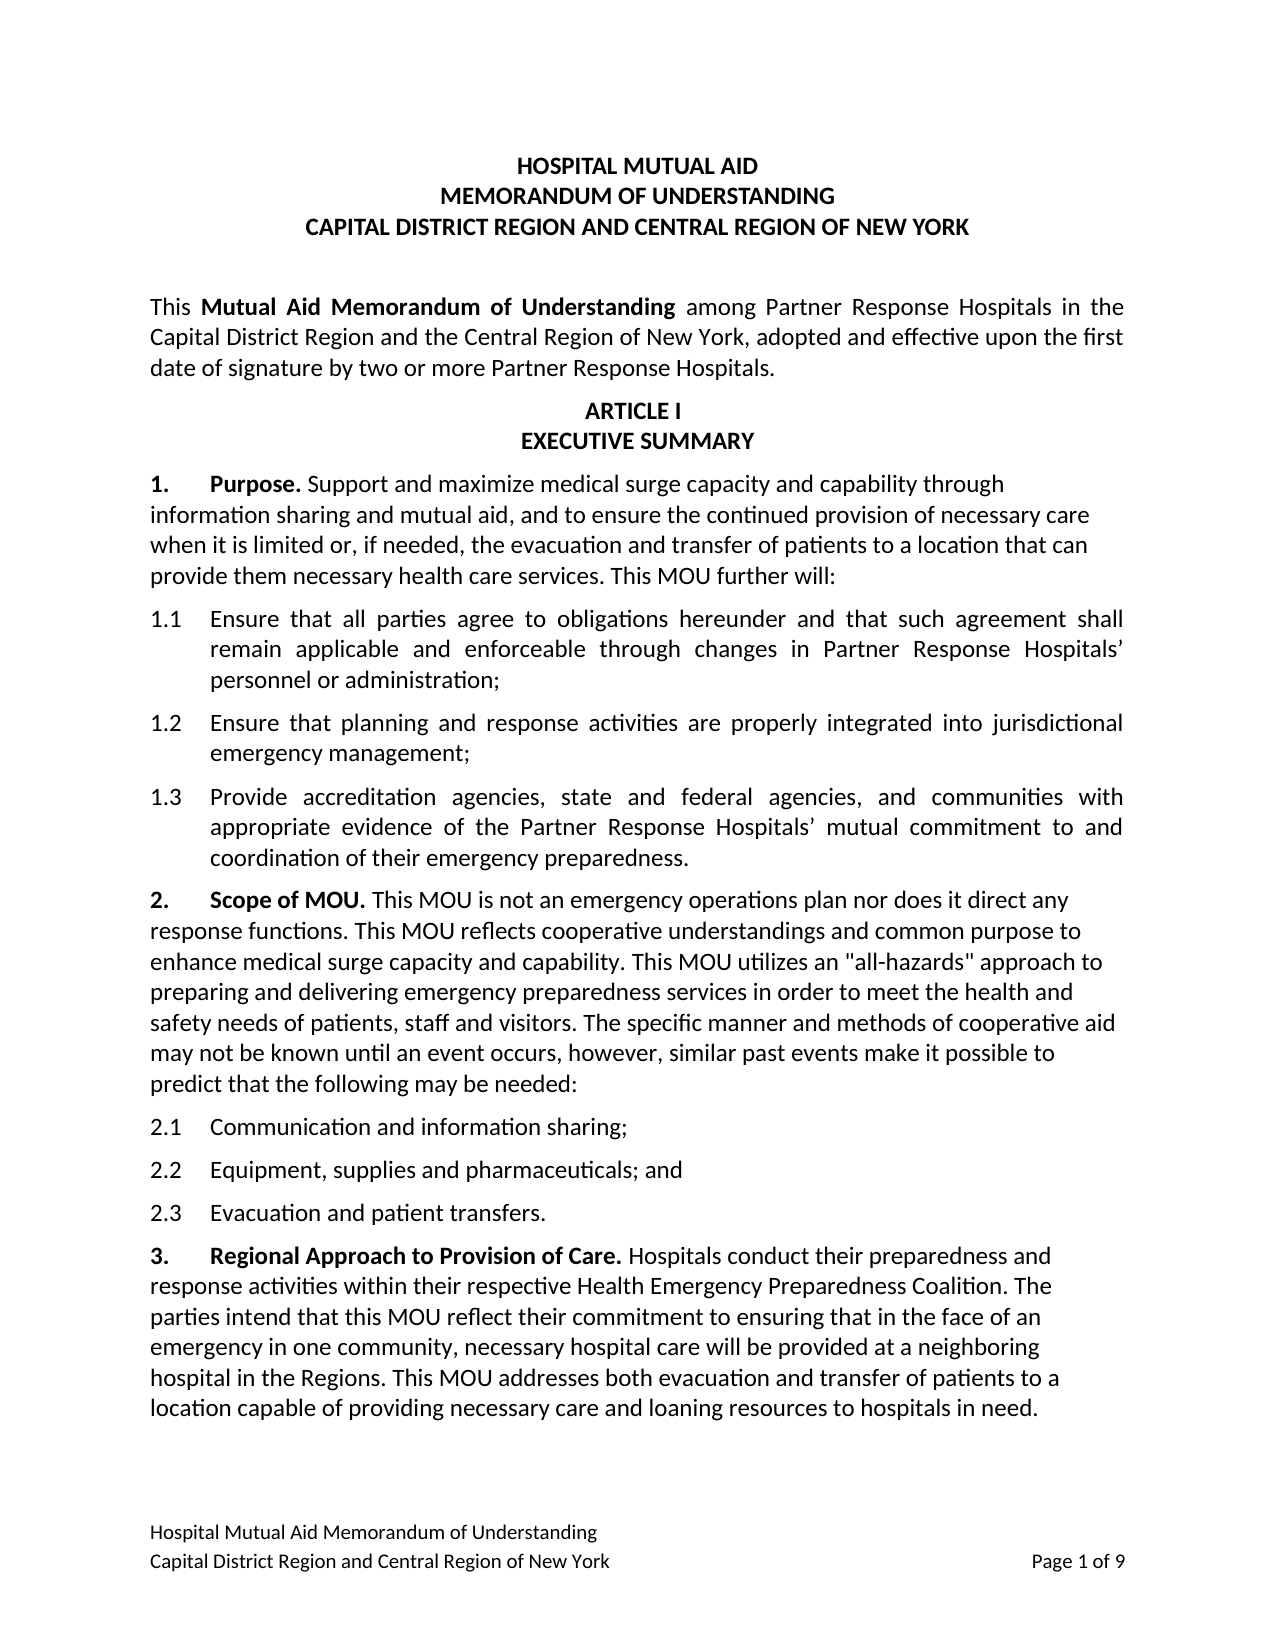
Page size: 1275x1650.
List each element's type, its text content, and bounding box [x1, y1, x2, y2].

title HOSPITAL MUTUAL AID [150, 150, 1125, 181]
subtitle ARTICLE I EXECUTIVE SUMMARY [150, 395, 1125, 456]
subtitle 2. Scope of MOU. This MOU is not an emergency operations plan nor does it direct any response functions. This MOU reflects cooperative understandings and common purpose to enhance medical surge capacity and capability. This MOU utilizes an "all-hazards" approach to preparing and delivering emergency preparedness services in order to meet the health and safety needs of patients, staff and visitors. The specific manner and methods of cooperative aid may not be known until an event occurs, however, similar past events make it possible to predict that the following may be needed: [150, 885, 1125, 1098]
title CAPITAL DISTRICT REGION AND CENTRAL REGION OF NEW YORK [150, 211, 1125, 242]
text 1.3 Provide accreditation agencies, state and federal agencies, and communities with appropriate evidence of the Partner Response Hospitals’ mutual commitment to and coordination of their emergency preparedness. [150, 781, 1125, 872]
text 2.2 Equipment, supplies and pharmaceuticals; and [150, 1154, 1125, 1184]
text 2.1 Communication and information sharing; [150, 1111, 1125, 1141]
text This Mutual Aid Memorandum of Understanding among Partner Response Hospitals in the Capital District Region and the Central Region of New York, adopted and effective upon the first date of signature by two or more Partner Response Hospitals. [150, 291, 1125, 382]
subtitle 3. Regional Approach to Provision of Care. Hospitals conduct their preparedness and response activities within their respective Health Emergency Preparedness Coalition. The parties intend that this MOU reflect their commitment to ensuring that in the face of an emergency in one community, necessary hospital care will be provided at a neighboring hospital in the Regions. This MOU addresses both evacuation and transfer of patients to a location capable of providing necessary care and loaning resources to hospitals in need. [150, 1240, 1125, 1423]
text 2.3 Evacuation and patient transfers. [150, 1197, 1125, 1227]
text 1.1 Ensure that all parties agree to obligations hereunder and that such agreement shall remain applicable and enforceable through changes in Partner Response Hospitals’ personnel or administration; [150, 603, 1125, 694]
title MEMORANDUM OF UNDERSTANDING [150, 181, 1125, 211]
subtitle 1. Purpose. Support and maximize medical surge capacity and capability through information sharing and mutual aid, and to ensure the continued provision of necessary care when it is limited or, if needed, the evacuation and transfer of patients to a location that can provide them necessary health care services. This MOU further will: [150, 468, 1125, 591]
text 1.2 Ensure that planning and response activities are properly integrated into jurisdictional emergency management; [150, 707, 1125, 768]
